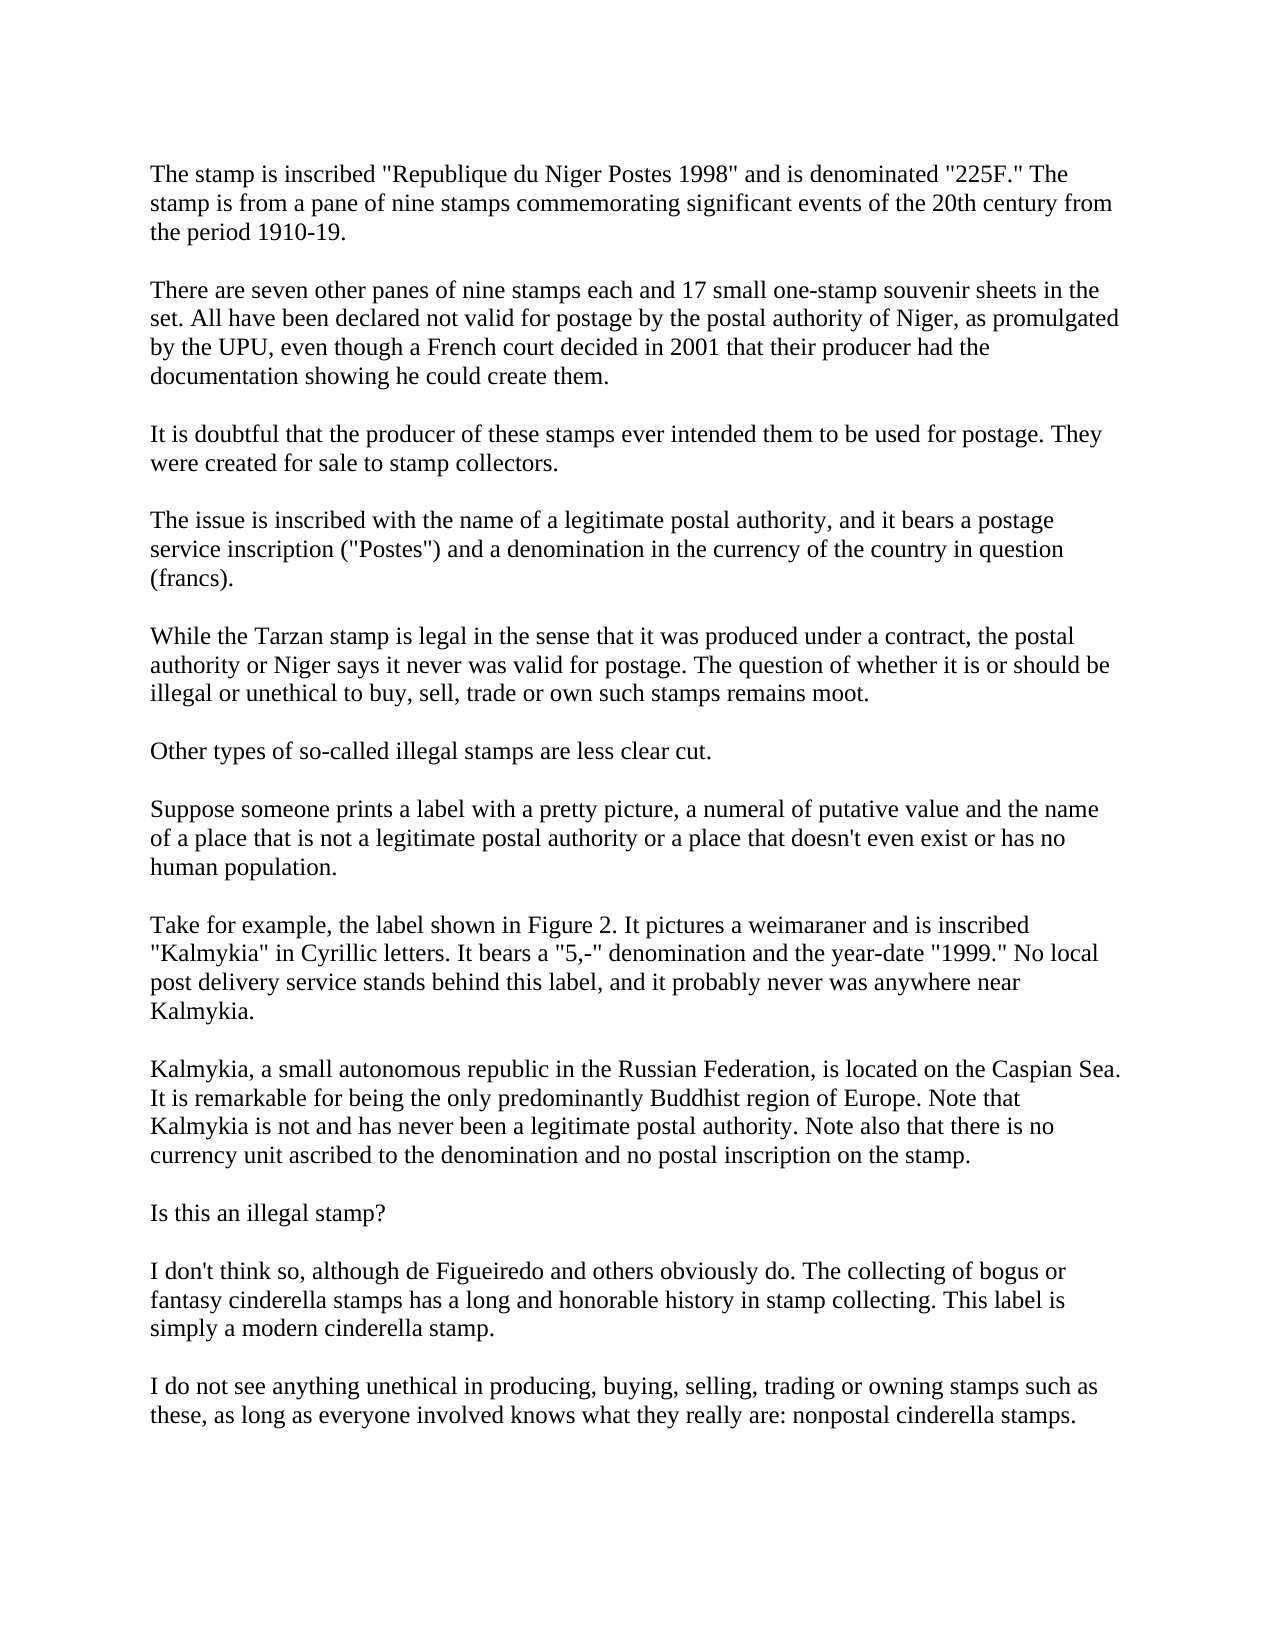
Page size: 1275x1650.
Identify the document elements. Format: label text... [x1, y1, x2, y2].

text It is doubtful that the producer of these stamps ever intended them to be used for postage. They were created for sale to stamp collectors. [150, 419, 1125, 476]
text There are seven other panes of nine stamps each and 17 small one-stamp souvenir sheets in the set. All have been declared not valid for postage by the postal authority of Niger, as promulgated by the UPU, even though a French court decided in 2001 that their producer had the documentation showing he could create them. [150, 275, 1125, 390]
text While the Tarzan stamp is legal in the sense that it was produced under a contract, the postal authority or Niger says it never was valid for postage. The question of whether it is or should be illegal or unethical to buy, sell, trade or own such stamps remains moot. [150, 621, 1125, 707]
text The issue is inscribed with the name of a legitimate postal authority, and it bears a postage service inscription ("Postes") and a denomination in the currency of the country in question (francs). [150, 506, 1125, 592]
text Other types of so-called illegal stamps are less clear cut. [150, 736, 1125, 765]
text Is this an illegal stamp? [150, 1198, 1125, 1227]
text Suppose someone prints a label with a pretty picture, a numeral of putative value and the name of a place that is not a legitimate postal authority or a place that doesn't even exist or has no human population. [150, 794, 1125, 881]
text I do not see anything unethical in producing, buying, selling, trading or owning stamps such as these, as long as everyone involved knows what they really are: nonpostal cinderella stamps. [150, 1371, 1125, 1429]
text Kalmykia, a small autonomous republic in the Russian Federation, is located on the Caspian Sea. It is remarkable for being the only predominantly Buddhist region of Europe. Note that Kalmykia is not and has never been a legitimate postal authority. Note also that there is no currency unit ascribed to the denomination and no postal inscription on the stamp. [150, 1054, 1125, 1169]
text Take for example, the label shown in Figure 2. It pictures a weimaraner and is inscribed "Kalmykia" in Cyrillic letters. It bears a "5,-" denomination and the year-date "1999." No local post delivery service stands behind this label, and it probably never was anywhere near Kalmykia. [150, 910, 1125, 1025]
text I don't think so, although de Figueiredo and others obviously do. The collecting of bogus or fantasy cinderella stamps has a long and honorable history in stamp collecting. This label is simply a modern cinderella stamp. [150, 1256, 1125, 1342]
text The stamp is inscribed "Republique du Niger Postes 1998" and is denominated "225F." The stamp is from a pane of nine stamps commemorating significant events of the 20th century from the period 1910-19. [150, 159, 1125, 246]
